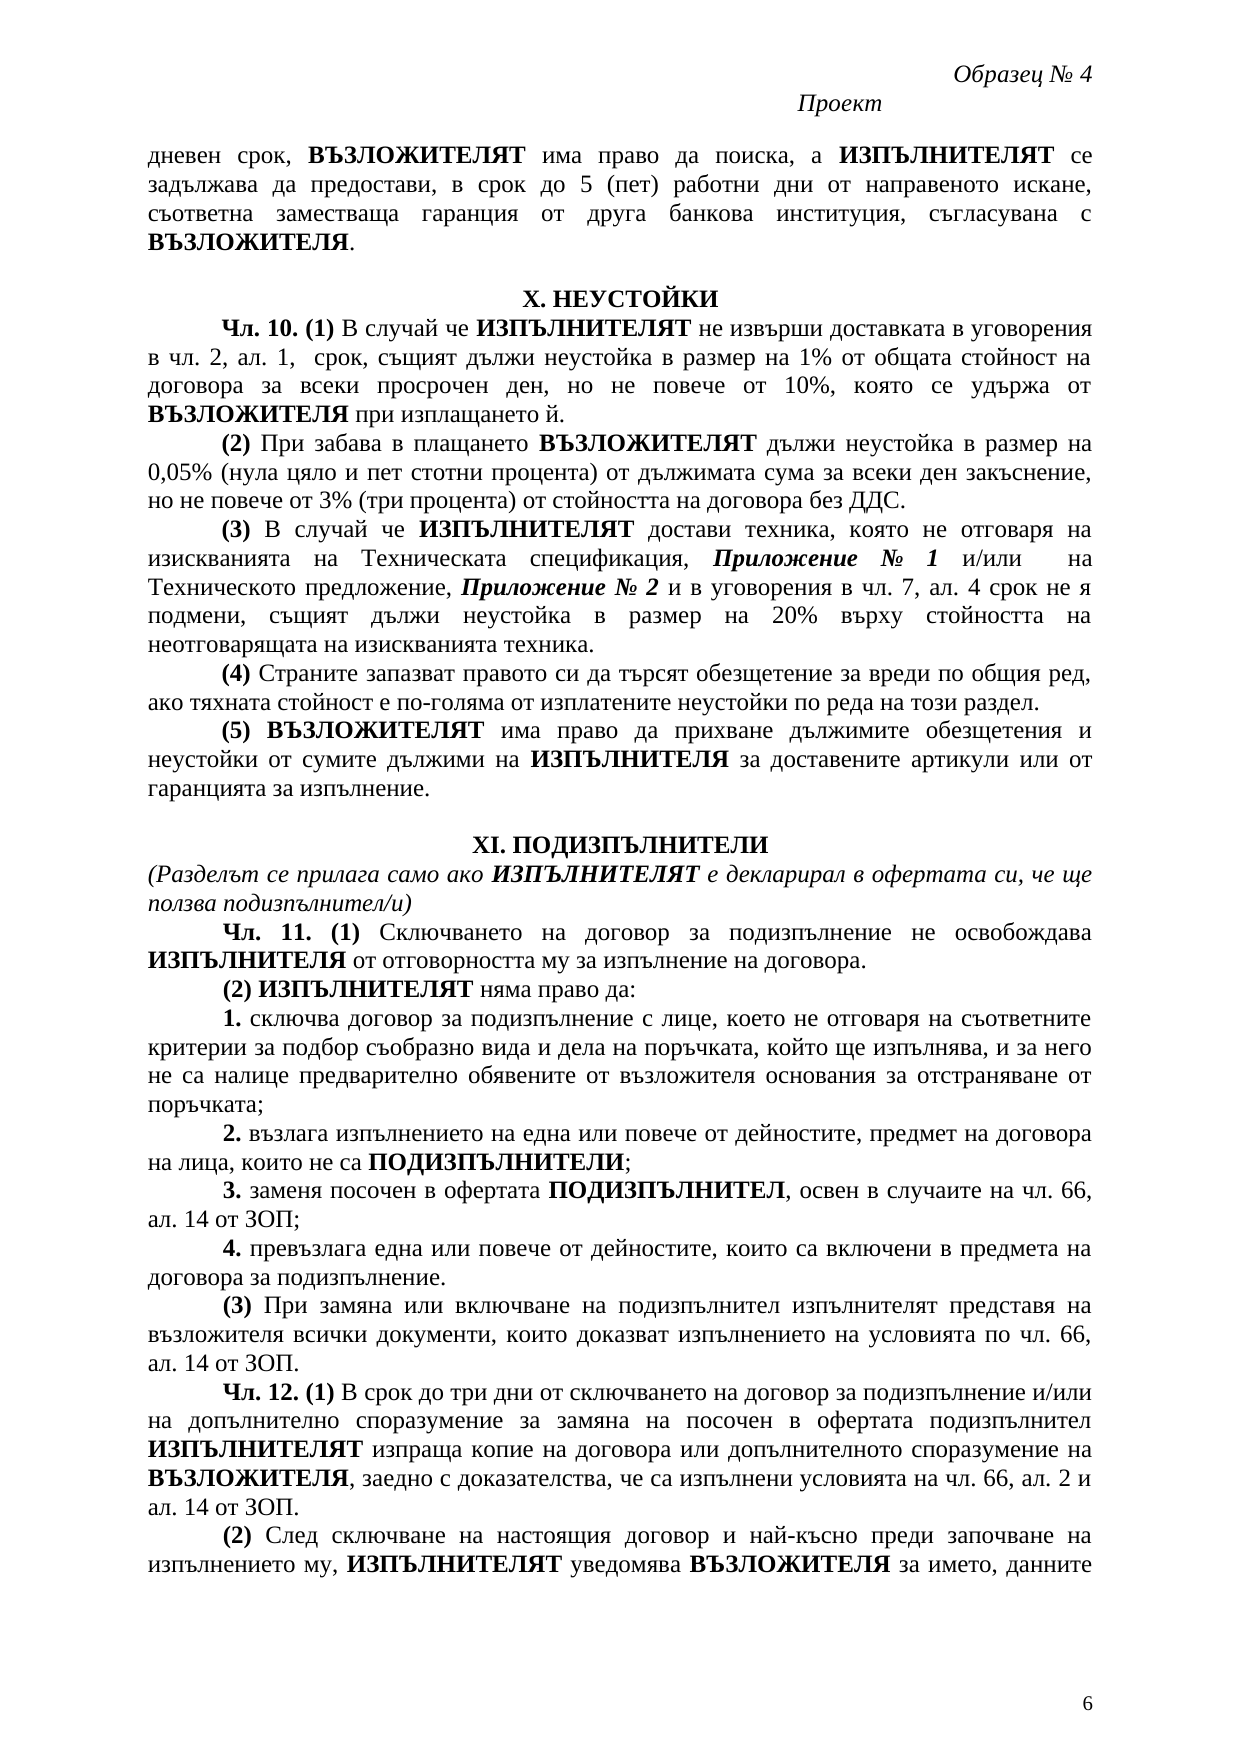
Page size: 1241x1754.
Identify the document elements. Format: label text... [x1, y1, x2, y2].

text Чл. 12. (1) В срок до три дни от сключването на договор за подизпълнение и/или на допълнително споразумение за замяна на посочен в офертата подизпълнител ИЗПЪЛНИТЕЛЯТ изпраща копие на договора или допълнителното споразумение на ВЪЗЛОЖИТЕЛЯ, заедно с доказателства, че са изпълнени условията на чл. 66, ал. 2 и ал. 14 от ЗОП. [148, 1377, 1093, 1521]
text (3) В случай че ИЗПЪЛНИТЕЛЯТ достави техника, която не отговаря на изискванията на Техническата спецификация, Приложение № 1 и/или на Техническото предложение, Приложение № 2 и в уговорения в чл. 7, ал. 4 срок не я подмени, същият дължи неустойка в размер на 20% върху стойността на неотговарящата на изискванията техника. [148, 514, 1093, 658]
text Чл. 11. (1) Сключването на договор за подизпълнение не освобождава ИЗПЪЛНИТЕЛЯ от отговорността му за изпълнение на договора. [148, 917, 1093, 974]
text (2) При забава в плащането ВЪЗЛОЖИТЕЛЯТ дължи неустойка в размер на 0,05% (нула цяло и пет стотни процента) от дължимата сума за всеки ден закъснение, но не повече от 3% (три процента) от стойността на договора без ДДС. [148, 428, 1093, 514]
text 2. възлага изпълнението на една или повече от дейностите, предмет на договора на лица, които не са ПОДИЗПЪЛНИТЕЛИ; [148, 1118, 1093, 1176]
text 4. превъзлага една или повече от дейностите, които са включени в предмета на договора за подизпълнение. [148, 1233, 1093, 1291]
text 1. сключва договор за подизпълнение с лице, което не отговаря на съответните критерии за подбор съобразно вида и дела на поръчката, който ще изпълнява, и за него не са налице предварително обявените от възложителя основания за отстраняване от поръчката; [148, 1003, 1093, 1118]
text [148, 1521, 1093, 1578]
text (2) ИЗПЪЛНИТЕЛЯТ няма право да: [148, 974, 1093, 1003]
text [148, 141, 1093, 256]
text Чл. 10. (1) В случай че ИЗПЪЛНИТЕЛЯТ не извърши доставката в уговорения в чл. 2, ал. 1, срок, същият дължи неустойка в размер на 1% от общата стойност на договора за всеки просрочен ден, но не повече от 10%, която се удържа от ВЪЗЛОЖИТЕЛЯ при изплащането й. [148, 313, 1093, 428]
text XІ. ПОДИЗПЪЛНИТЕЛИ [148, 831, 1093, 859]
text (5) ВЪЗЛОЖИТЕЛЯТ има право да прихване дължимите обезщетения и неустойки от сумите дължими на ИЗПЪЛНИТЕЛЯ за доставените артикули или от гаранцията за изпълнение. [148, 716, 1093, 802]
text (Разделът се прилага само ако ИЗПЪЛНИТЕЛЯТ е декларирал в офертата си, че ще ползва подизпълнител/и) [148, 859, 1093, 917]
text 3. заменя посочен в офертата ПОДИЗПЪЛНИТЕЛ, освен в случаите на чл. 66, ал. 14 от ЗОП; [148, 1176, 1093, 1233]
text (3) При замяна или включване на подизпълнител изпълнителят представя на възложителя всички документи, които доказват изпълнението на условията по чл. 66, ал. 14 от ЗОП. [148, 1291, 1093, 1377]
subtitle X. НЕУСТОЙКИ [148, 284, 1093, 313]
text (4) Страните запазват правото си да търсят обезщетение за вреди по общия ред, ако тяхната стойност е по-голяма от изплатените неустойки по реда на този раздел. [148, 658, 1093, 716]
